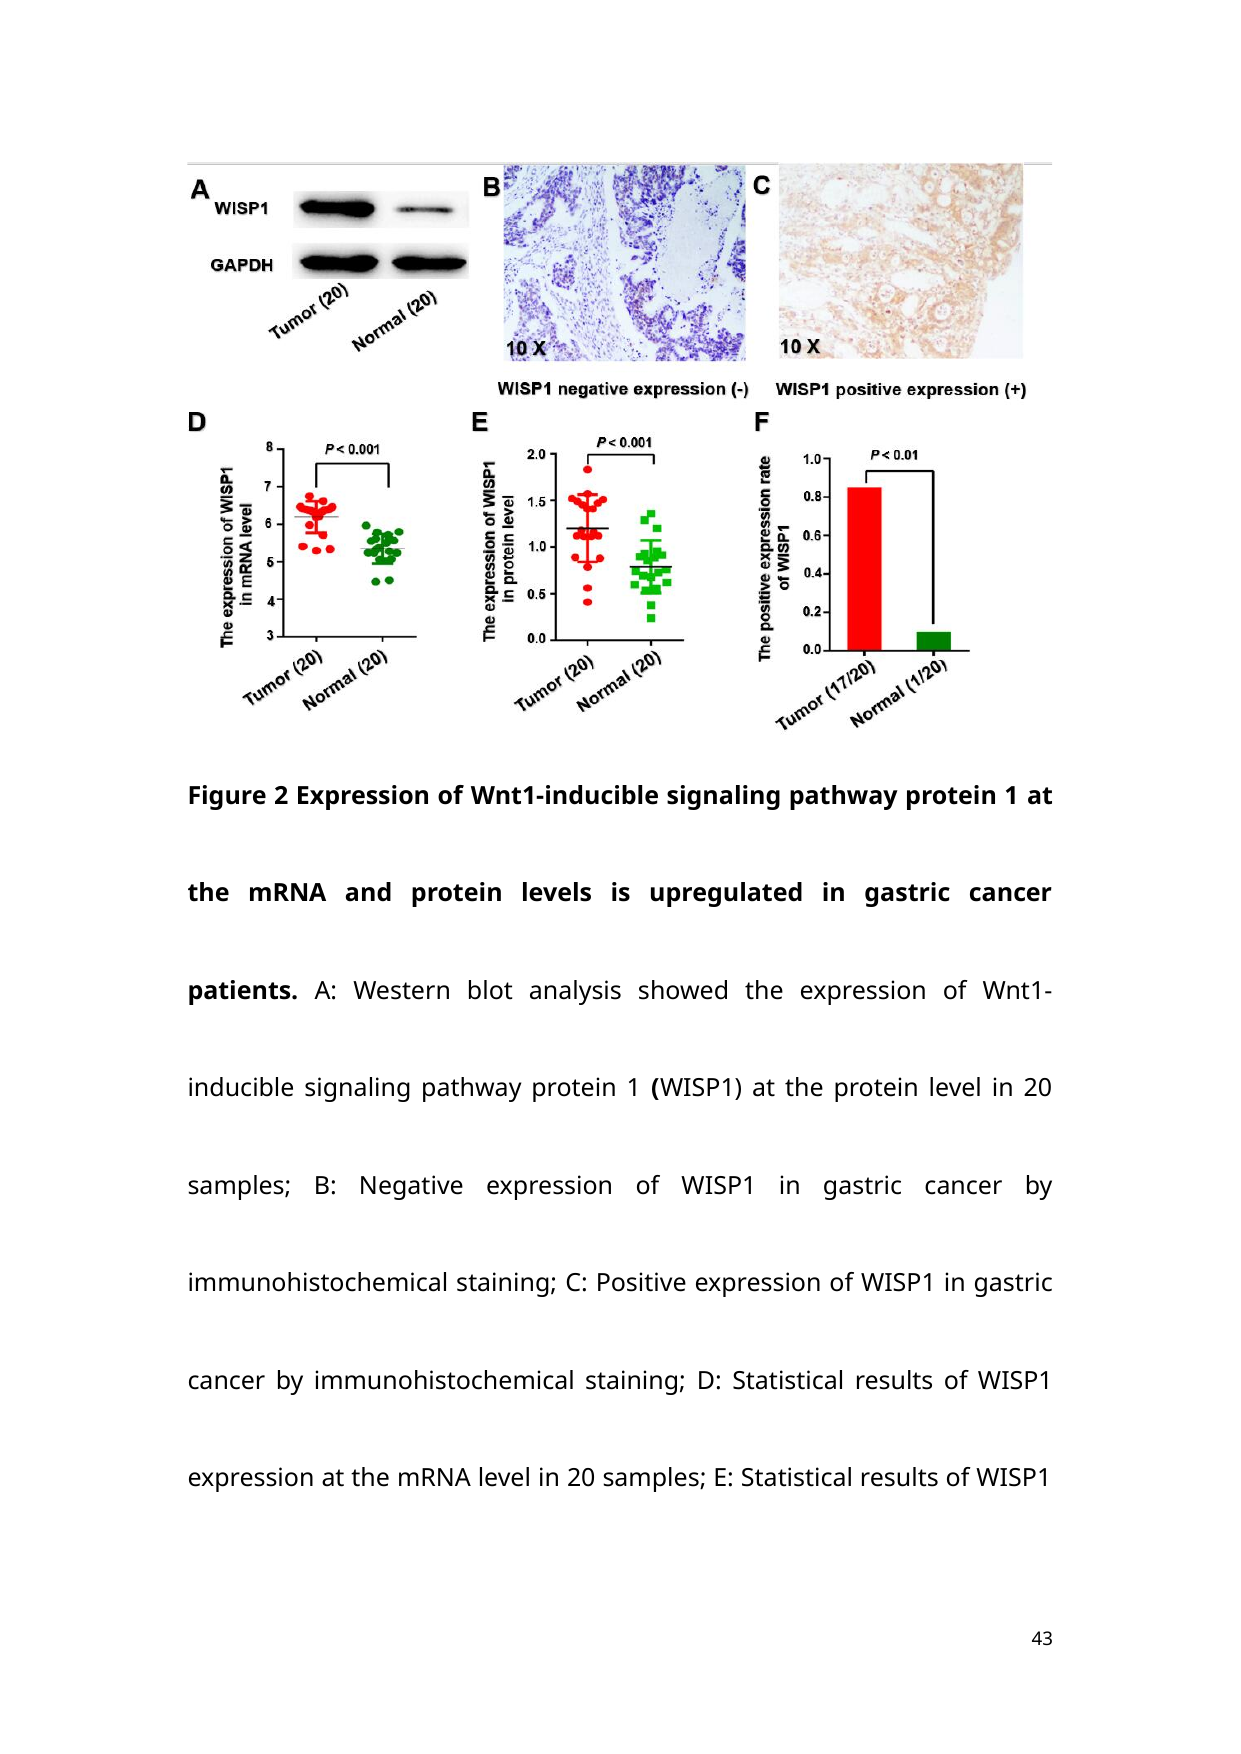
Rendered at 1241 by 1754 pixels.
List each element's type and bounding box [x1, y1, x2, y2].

picture [187, 162, 1053, 740]
text [187, 762, 1053, 1509]
